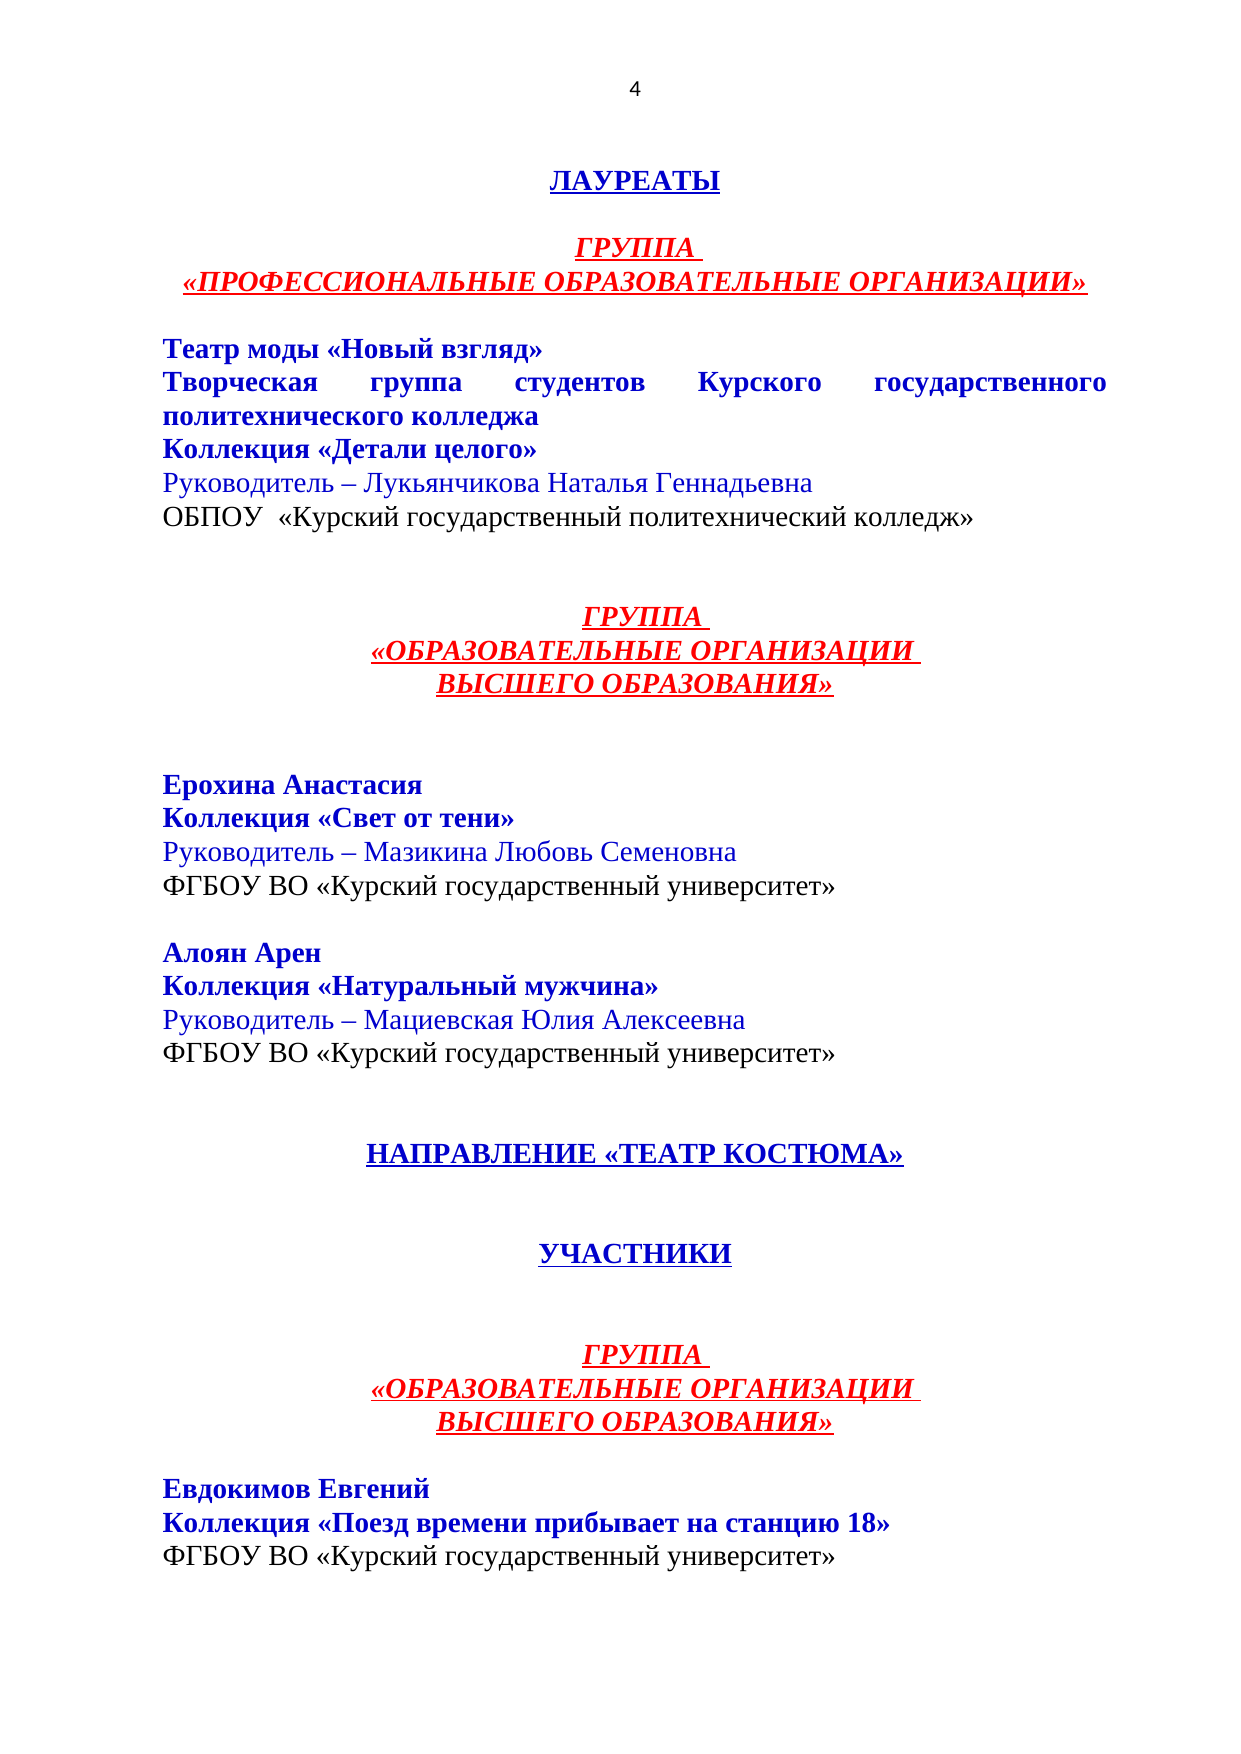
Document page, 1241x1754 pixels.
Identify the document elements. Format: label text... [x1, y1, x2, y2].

text Алоян Арен [162, 935, 1107, 968]
text Ерохина Анастасия [162, 767, 1107, 801]
text Творческая группа студентов Курского государственного политехнического колледжа [162, 364, 1107, 432]
text Группа [162, 1337, 1122, 1371]
text УЧАСТНИКИ [162, 1237, 1107, 1270]
text «Профессиональные образовательные организации» [162, 264, 1107, 297]
text Коллекция «Свет от тени» [162, 801, 1107, 834]
text «образовательные организации [162, 633, 1122, 666]
text ВЫСШЕГО ОБРАЗОВАНИЯ» [162, 666, 1107, 700]
text Евдокимов Евгений [162, 1471, 1107, 1505]
text Коллекция «Натуральный мужчина» [162, 968, 1107, 1002]
text ФГБОУ ВО «Курский государственный университет» [162, 1035, 1107, 1069]
text Руководитель – Мазикина Любовь Семеновна [162, 834, 1107, 868]
text ФГБОУ ВО «Курский государственный университет» [162, 868, 1107, 901]
text «образовательные организации [162, 1371, 1122, 1404]
text Руководитель – Мациевская Юлия Алексеевна [162, 1002, 1107, 1035]
text ОБПОУ «Курский государственный политехнический колледж» [162, 499, 1107, 532]
text ФГБОУ ВО «Курский государственный университет» [162, 1538, 1107, 1572]
text Группа [162, 230, 1107, 264]
text Группа [162, 599, 1122, 633]
text Коллекция «Детали целого» [162, 432, 1107, 465]
text НАПРАВЛЕНИЕ «ТЕАТР КОСТЮМА» [162, 1136, 1107, 1169]
text Руководитель – Лукьянчикова Наталья Геннадьевна [162, 465, 1107, 499]
text ЛАУРЕАТЫ [162, 163, 1107, 197]
text Театр моды «Новый взгляд» [162, 331, 1107, 364]
text Коллекция «Поезд времени прибывает на станцию 18» [162, 1505, 1107, 1538]
text ВЫСШЕГО ОБРАЗОВАНИЯ» [162, 1404, 1107, 1438]
